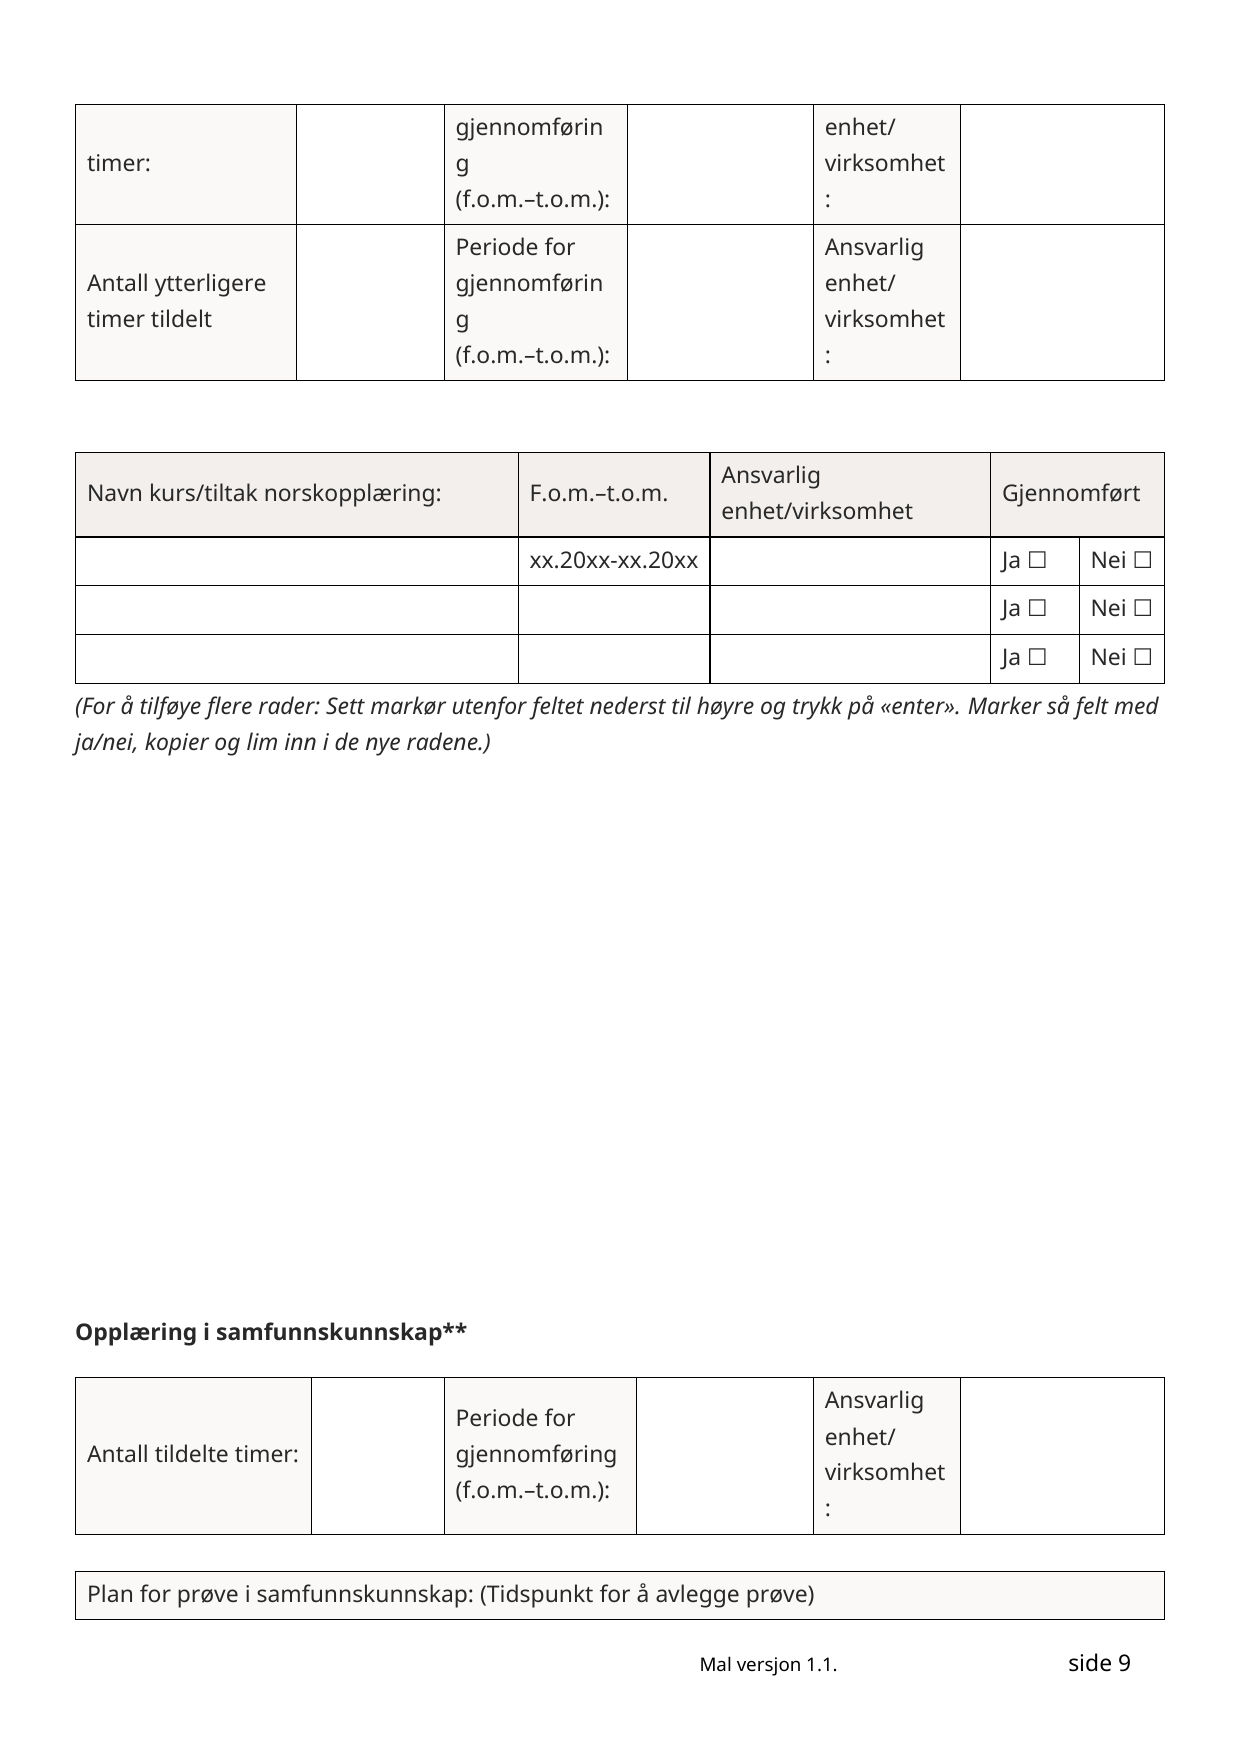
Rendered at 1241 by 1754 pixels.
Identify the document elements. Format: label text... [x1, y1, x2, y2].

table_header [445, 105, 627, 224]
table_cell [711, 538, 990, 585]
table_cell [297, 225, 444, 380]
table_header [814, 105, 960, 224]
table_cell xx.20xx-xx.20xx [519, 538, 709, 585]
table_header [628, 105, 813, 224]
table_cell Ja [991, 586, 1079, 634]
table_header Ansvarlig enhet/ virksomhet: [814, 1378, 960, 1534]
table_cell [711, 635, 990, 682]
table_cell Nei [1080, 538, 1164, 585]
table_cell [519, 586, 709, 634]
table_cell Nei [1080, 635, 1164, 682]
table_cell Antall ytterligere timer tildelt [76, 225, 296, 380]
table_header Gjennomført [991, 453, 1164, 536]
table_cell [519, 635, 709, 682]
table_header Navn kurs/tiltak norskopplæring: [76, 453, 518, 536]
table_header Ansvarlig enhet/virksomhet [711, 453, 990, 536]
text Opplæring i samfunnskunnskap** [75, 1316, 1165, 1347]
table_cell [76, 635, 518, 682]
table_cell [76, 538, 518, 585]
table_header Periode for gjennomføring (f.o.m.–t.o.m.): [445, 1378, 636, 1534]
table_header [637, 1378, 813, 1534]
table_cell Ja [991, 538, 1079, 585]
table_cell [961, 225, 1164, 380]
table_cell [711, 586, 990, 634]
table_header [961, 105, 1164, 224]
table_header Antall tildelte timer: [76, 1378, 311, 1534]
table_cell Nei [1080, 586, 1164, 634]
table_header F.o.m.–t.o.m. [519, 453, 709, 536]
text (For å tilføye flere rader: Sett markør utenfor feltet nederst til høyre og trykk på «enter». Marker så felt med ja/nei, kopier og lim inn i de nye radene.) [75, 690, 1165, 757]
table_cell [76, 586, 518, 634]
table_header Plan for prøve i samfunnskunnskap: (Tidspunkt for å avlegge prøve) [76, 1572, 1164, 1619]
table_cell Ansvarlig enhet/ virksomhet: [814, 225, 960, 380]
table_header [297, 105, 444, 224]
table_cell [628, 225, 813, 380]
table_cell Periode for gjennomføring (f.o.m.–t.o.m.): [445, 225, 627, 380]
table_header [961, 1378, 1164, 1534]
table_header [76, 105, 296, 224]
table_header [312, 1378, 444, 1534]
table_cell Ja [991, 635, 1079, 682]
